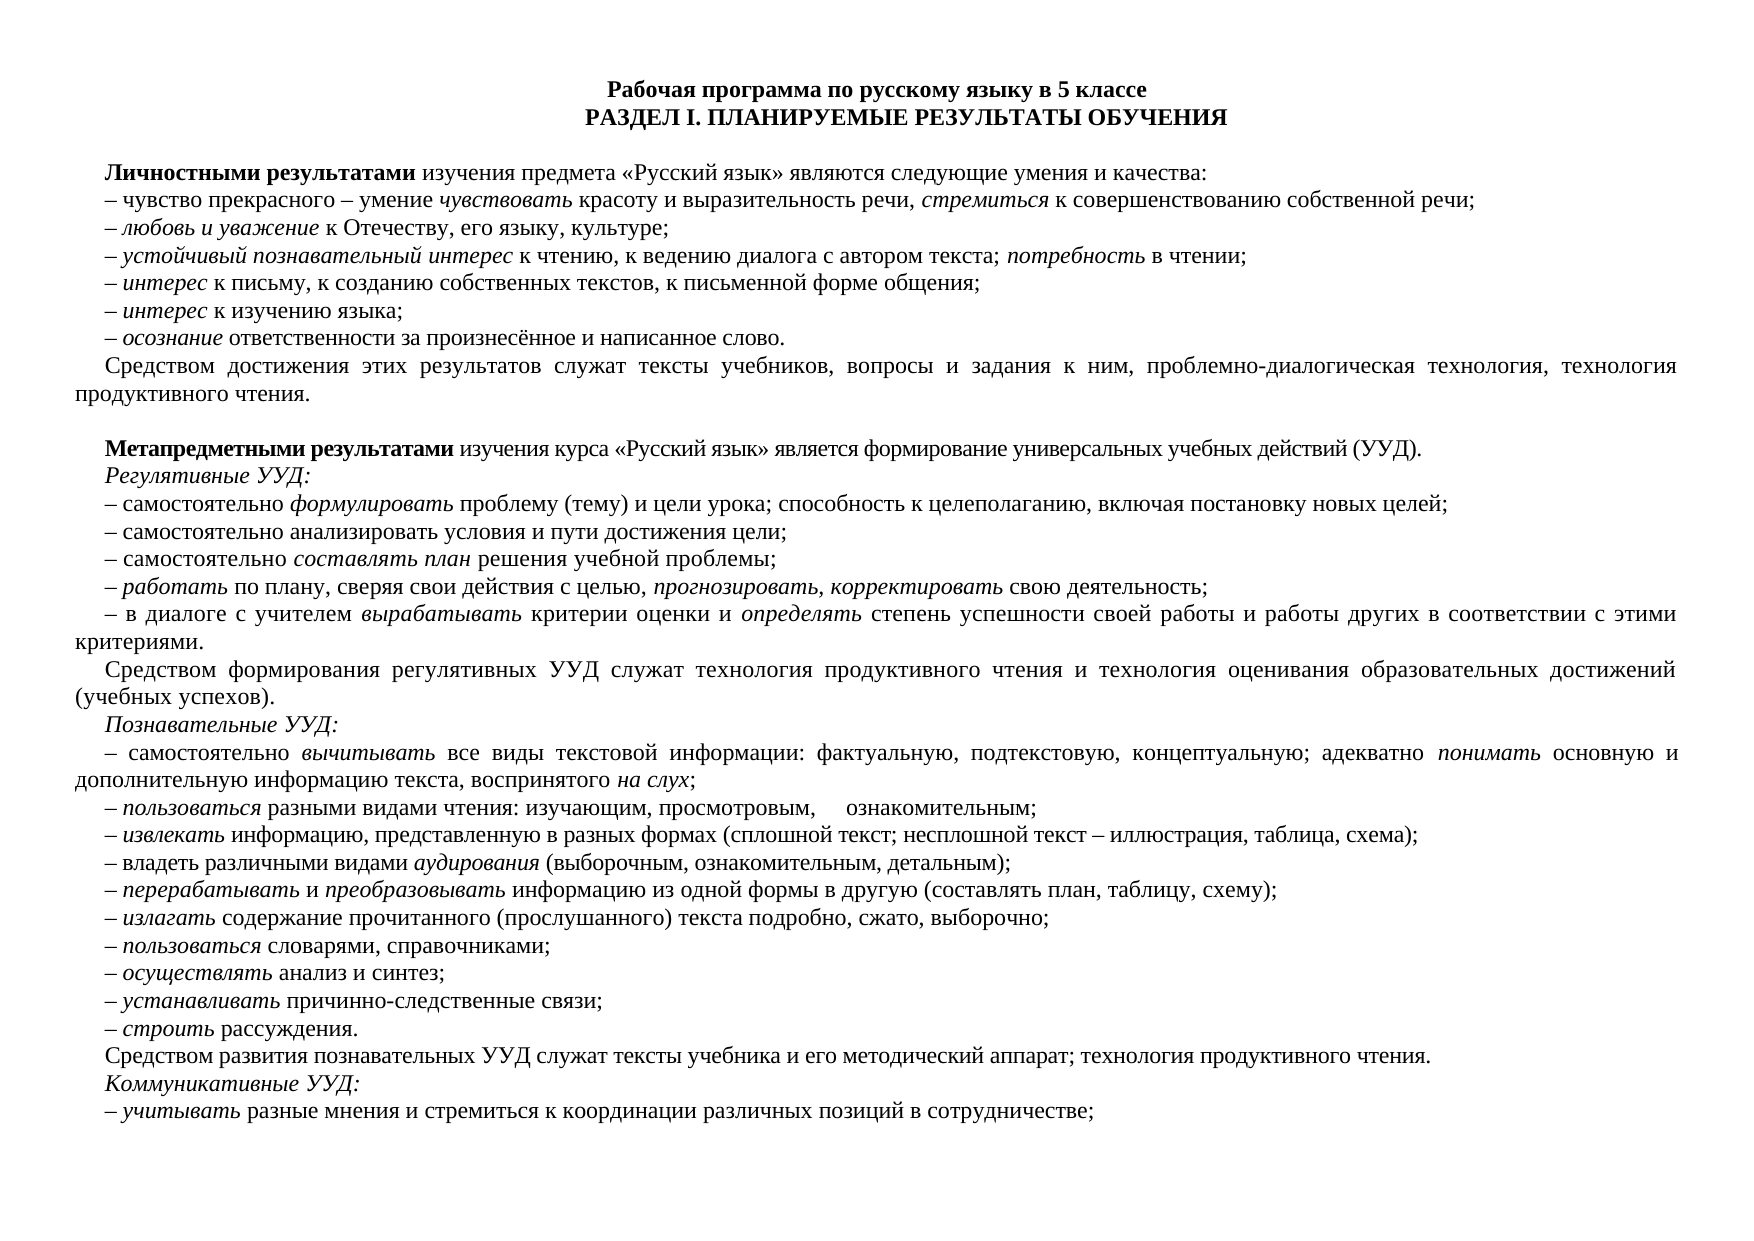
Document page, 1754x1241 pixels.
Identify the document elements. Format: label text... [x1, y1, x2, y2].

text – пользоваться словарями, справочниками; [75, 931, 1679, 958]
text – устанавливать причинно-следственные связи; [75, 986, 1679, 1013]
text – строить рассуждения. [75, 1013, 1679, 1041]
text – осуществлять анализ и синтез; [75, 958, 1679, 986]
text – в диалоге с учителем вырабатывать критерии оценки и определять степень успешности своей работы и работы других в соответствии с этими критериями. [75, 599, 1679, 655]
text Средством формирования регулятивных УУД служат технология продуктивного чтения и технология оценивания образовательных достижений (учебных успехов). [75, 655, 1679, 710]
text – чувство прекрасного – умение чувствовать красоту и выразительность речи, стремиться к совершенствованию собственной речи; [75, 185, 1679, 213]
text – устойчивый познавательный интерес к чтению, к ведению диалога с автором текста; потребность в чтении; [75, 241, 1679, 268]
text Рабочая программа по русскому языку в 5 классе [75, 75, 1679, 103]
text – владеть различными видами аудирования (выборочным, ознакомительным, детальным); [75, 848, 1679, 876]
text Познавательные УУД: [75, 710, 1679, 737]
text – любовь и уважение к Отечеству, его языку, культуре; [75, 213, 1679, 241]
text Средством развития познавательных УУД служат тексты учебника и его методический аппарат; технология продуктивного чтения. [75, 1041, 1679, 1069]
text – излагать содержание прочитанного (прослушанного) текста подробно, сжато, выборочно; [75, 903, 1679, 931]
text Регулятивные УУД: [75, 461, 1679, 489]
text – самостоятельно составлять план решения учебной проблемы; [75, 544, 1679, 572]
text Коммуникативные УУД: [75, 1069, 1679, 1096]
text РАЗДЕЛ I. ПЛАНИРУЕМЫЕ РЕЗУЛЬТАТЫ ОБУЧЕНИЯ [75, 103, 1679, 130]
text – самостоятельно анализировать условия и пути достижения цели; [75, 517, 1679, 544]
text – интерес к письму, к созданию собственных текстов, к письменной форме общения; [75, 268, 1679, 296]
text – самостоятельно вычитывать все виды текстовой информации: фактуальную, подтекстовую, концептуальную; адекватно понимать основную и дополнительную информацию текста, воспринятого на слух; [75, 737, 1679, 793]
text – пользоваться разными видами чтения: изучающим, просмотровым, ознакомительным; [75, 793, 1679, 820]
text Средством достижения этих результатов служат тексты учебников, вопросы и задания к ним, проблемно-диалогическая технология, технология продуктивного чтения. [75, 351, 1679, 406]
text – самостоятельно формулировать проблему (тему) и цели урока; способность к целеполаганию, включая постановку новых целей; [75, 489, 1679, 517]
text Метапредметными результатами изучения курса «Русский язык» является формирование универсальных учебных действий (УУД). [75, 434, 1679, 461]
text – учитывать разные мнения и стремиться к координации различных позиций в сотрудничестве; [75, 1096, 1679, 1124]
text Личностными результатами изучения предмета «Русский язык» являются следующие умения и качества: [75, 158, 1679, 185]
text – перерабатывать и преобразовывать информацию из одной формы в другую (составлять план, таблицу, схему); [75, 876, 1679, 903]
text – извлекать информацию, представленную в разных формах (сплошной текст; несплошной текст – иллюстрация, таблица, схема); [75, 820, 1679, 848]
text – осознание ответственности за произнесённое и написанное слово. [75, 323, 1679, 351]
text – работать по плану, сверяя свои действия с целью, прогнозировать, корректировать свою деятельность; [75, 572, 1679, 599]
text – интерес к изучению языка; [75, 296, 1679, 323]
